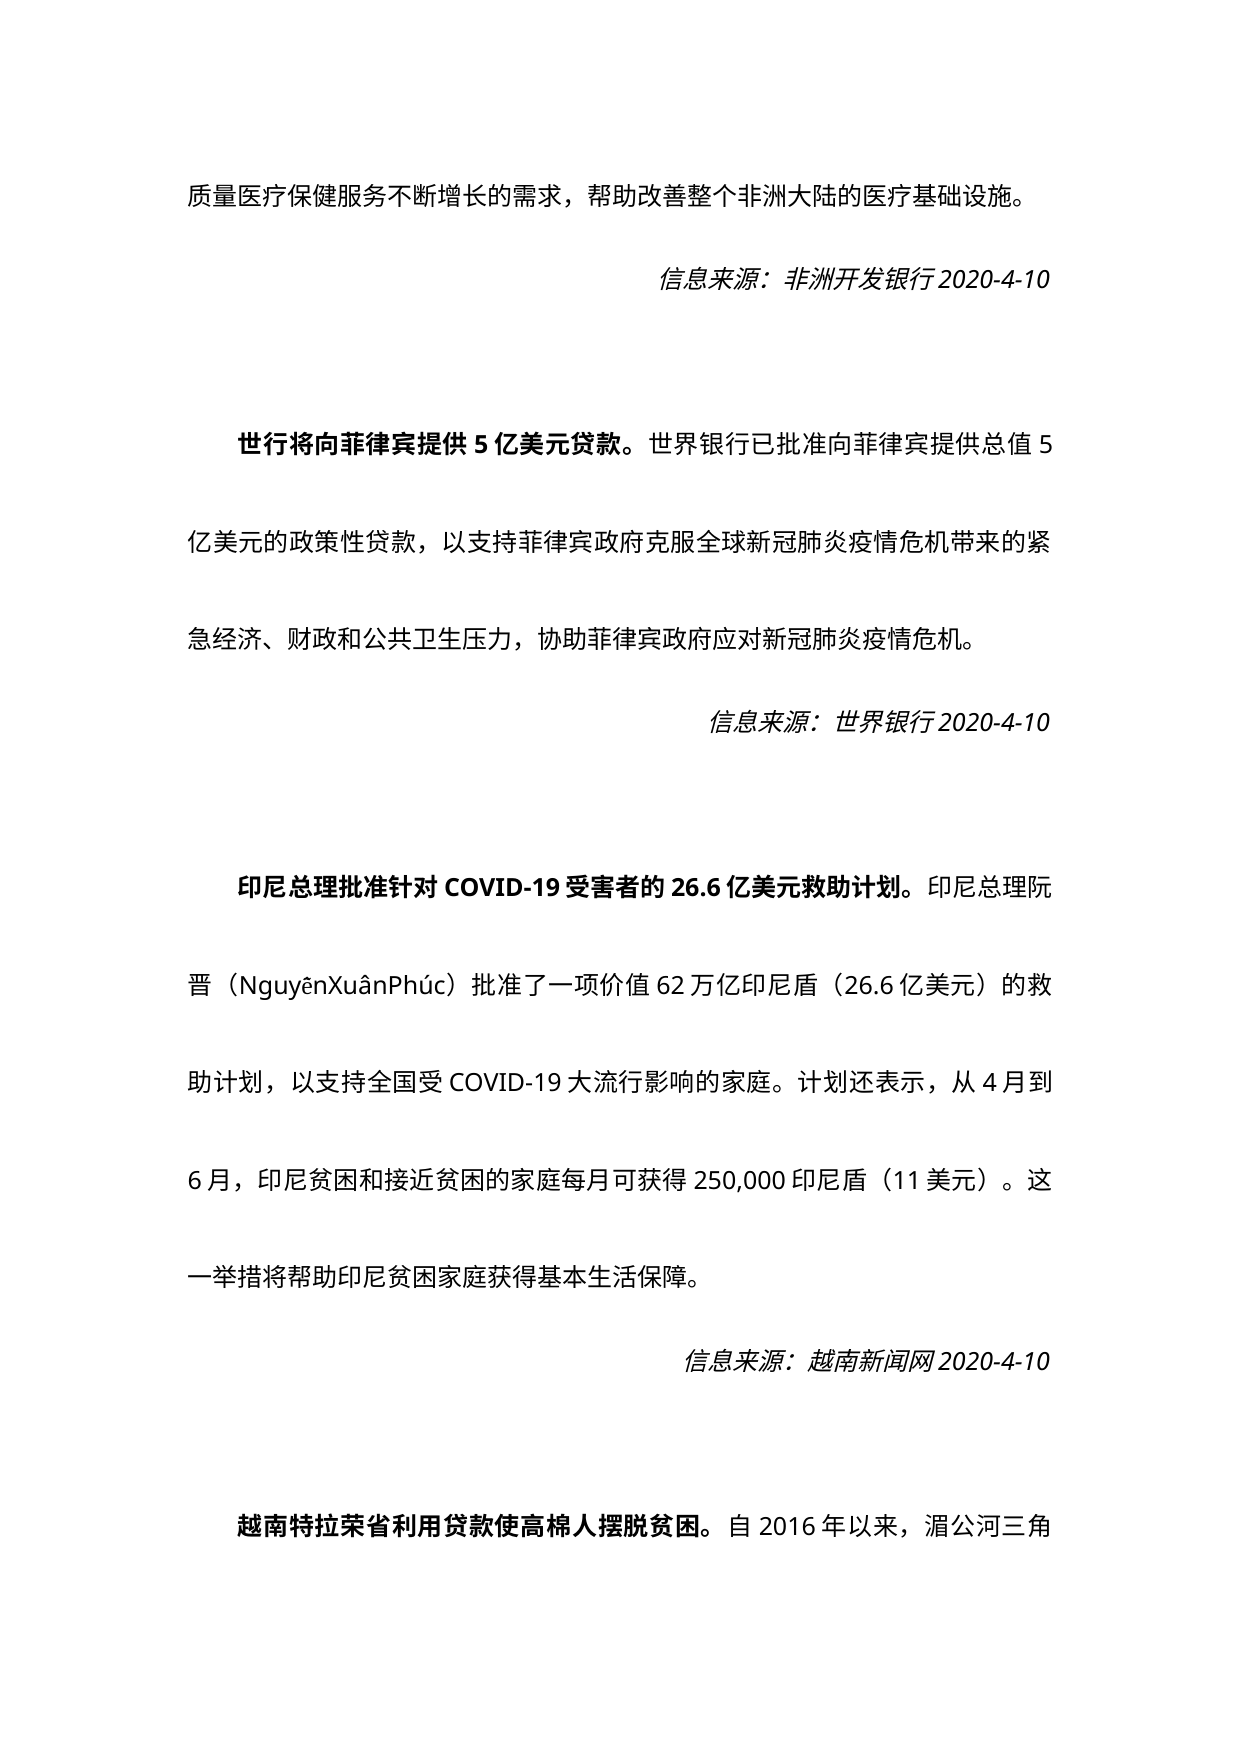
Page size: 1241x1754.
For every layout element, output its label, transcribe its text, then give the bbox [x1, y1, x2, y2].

text 世行将向菲律宾提供5亿美元贷款。世界银行已批准向菲律宾提供总值5亿美元的政策性贷款，以支持菲律宾政府克服全球新冠肺炎疫情危机带来的紧急经济、财政和公共卫生压力，协助菲律宾政府应对新冠肺炎疫情危机。 [187, 410, 1053, 670]
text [187, 1492, 1053, 1557]
text 信息来源：世界银行 2020-4-10 [187, 688, 1053, 753]
text 信息来源：越南新闻网 2020-4-10 [187, 1327, 1053, 1392]
text 信息来源：非洲开发银行 2020-4-10 [187, 245, 1053, 310]
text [187, 162, 1053, 227]
text 印尼总理批准针对COVID-19受害者的26.6亿美元救助计划。印尼总理阮晋（NguyễnXuânPhúc）批准了一项价值62万亿印尼盾（26.6亿美元）的救助计划，以支持全国受COVID-19大流行影响的家庭。计划还表示，从4月到6月，印尼贫困和接近贫困的家庭每月可获得250,000印尼盾（11美元）。这一举措将帮助印尼贫困家庭获得基本生活保障。 [187, 853, 1053, 1308]
